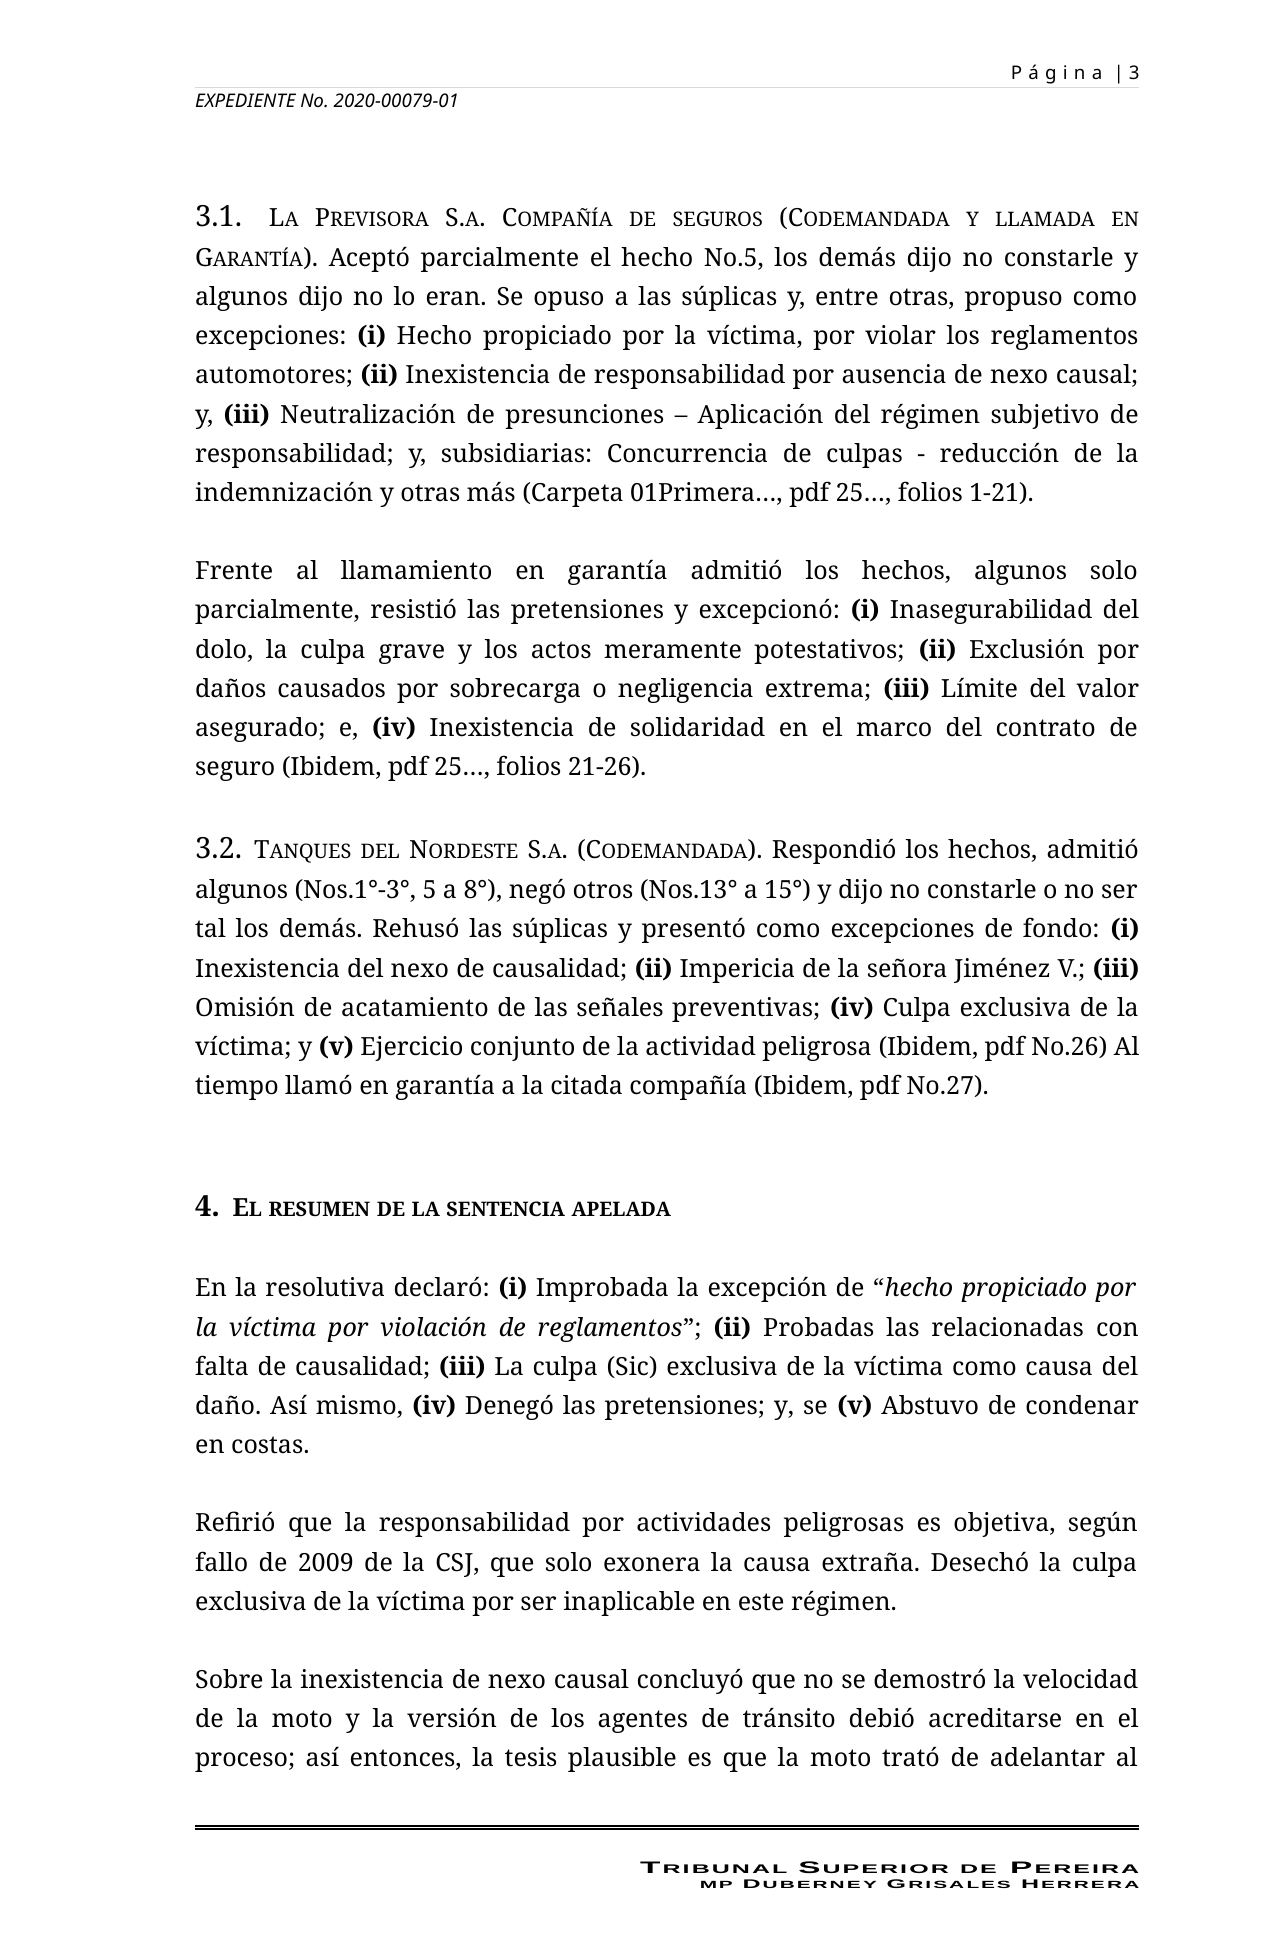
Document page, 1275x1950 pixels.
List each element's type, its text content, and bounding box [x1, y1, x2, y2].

text Refirió que la responsabilidad por actividades peligrosas es objetiva, según fallo de 2009 de la CSJ, que solo exonera la causa extraña. Desechó la culpa exclusiva de la víctima por ser inaplicable en este régimen. [195, 1505, 1139, 1617]
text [195, 1662, 1139, 1774]
list La Previsora S.a. Compañía de seguros (Codemandada y llamada en Garantía). Aceptó parcialmente el hecho No.5, los demás dijo no constarle y algunos dijo no lo eran. Se opuso a las súplicas y, entre otras, propuso como excepciones: (i) Hecho propiciado por la víctima, por violar los reglamentos automotores; (ii) Inexistencia de responsabilidad por ausencia de nexo causal; y, (iii) Neutralización de presunciones – Aplicación del régimen subjetivo de responsabilidad; y, subsidiarias: Concurrencia de culpas - reducción de la indemnización y otras más (Carpeta 01Primera…, pdf 25…, folios 1-21). [195, 195, 1139, 509]
list Frente al llamamiento en garantía admitió los hechos, algunos solo parcialmente, resistió las pretensiones y excepcionó: (i) Inasegurabilidad del dolo, la culpa grave y los actos meramente potestativos; (ii) Exclusión por daños causados por sobrecarga o negligencia extrema; (iii) Límite del valor asegurado; e, (iv) Inexistencia de solidaridad en el marco del contrato de seguro (Ibidem, pdf 25…, folios 21-26). [195, 553, 1139, 783]
text En la resolutiva declaró: (i) Improbada la excepción de “hecho propiciado por la víctima por violación de reglamentos”; (ii) Probadas las relacionadas con falta de causalidad; (iii) La culpa (Sic) exclusiva de la víctima como causa del daño. Así mismo, (iv) Denegó las pretensiones; y, se (v) Abstuvo de condenar en costas. [195, 1270, 1139, 1461]
list El resumen de la sentencia apelada [195, 1185, 1139, 1225]
list Tanques del Nordeste S.a. (Codemandada). Respondió los hechos, admitió algunos (Nos.1°-3°, 5 a 8°), negó otros (Nos.13° a 15°) y dijo no constarle o no ser tal los demás. Rehusó las súplicas y presentó como excepciones de fondo: (i) Inexistencia del nexo de causalidad; (ii) Impericia de la señora Jiménez V.; (iii) Omisión de acatamiento de las señales preventivas; (iv) Culpa exclusiva de la víctima; y (v) Ejercicio conjunto de la actividad peligrosa (Ibidem, pdf No.26) Al tiempo llamó en garantía a la citada compañía (Ibidem, pdf No.27). [195, 827, 1139, 1102]
